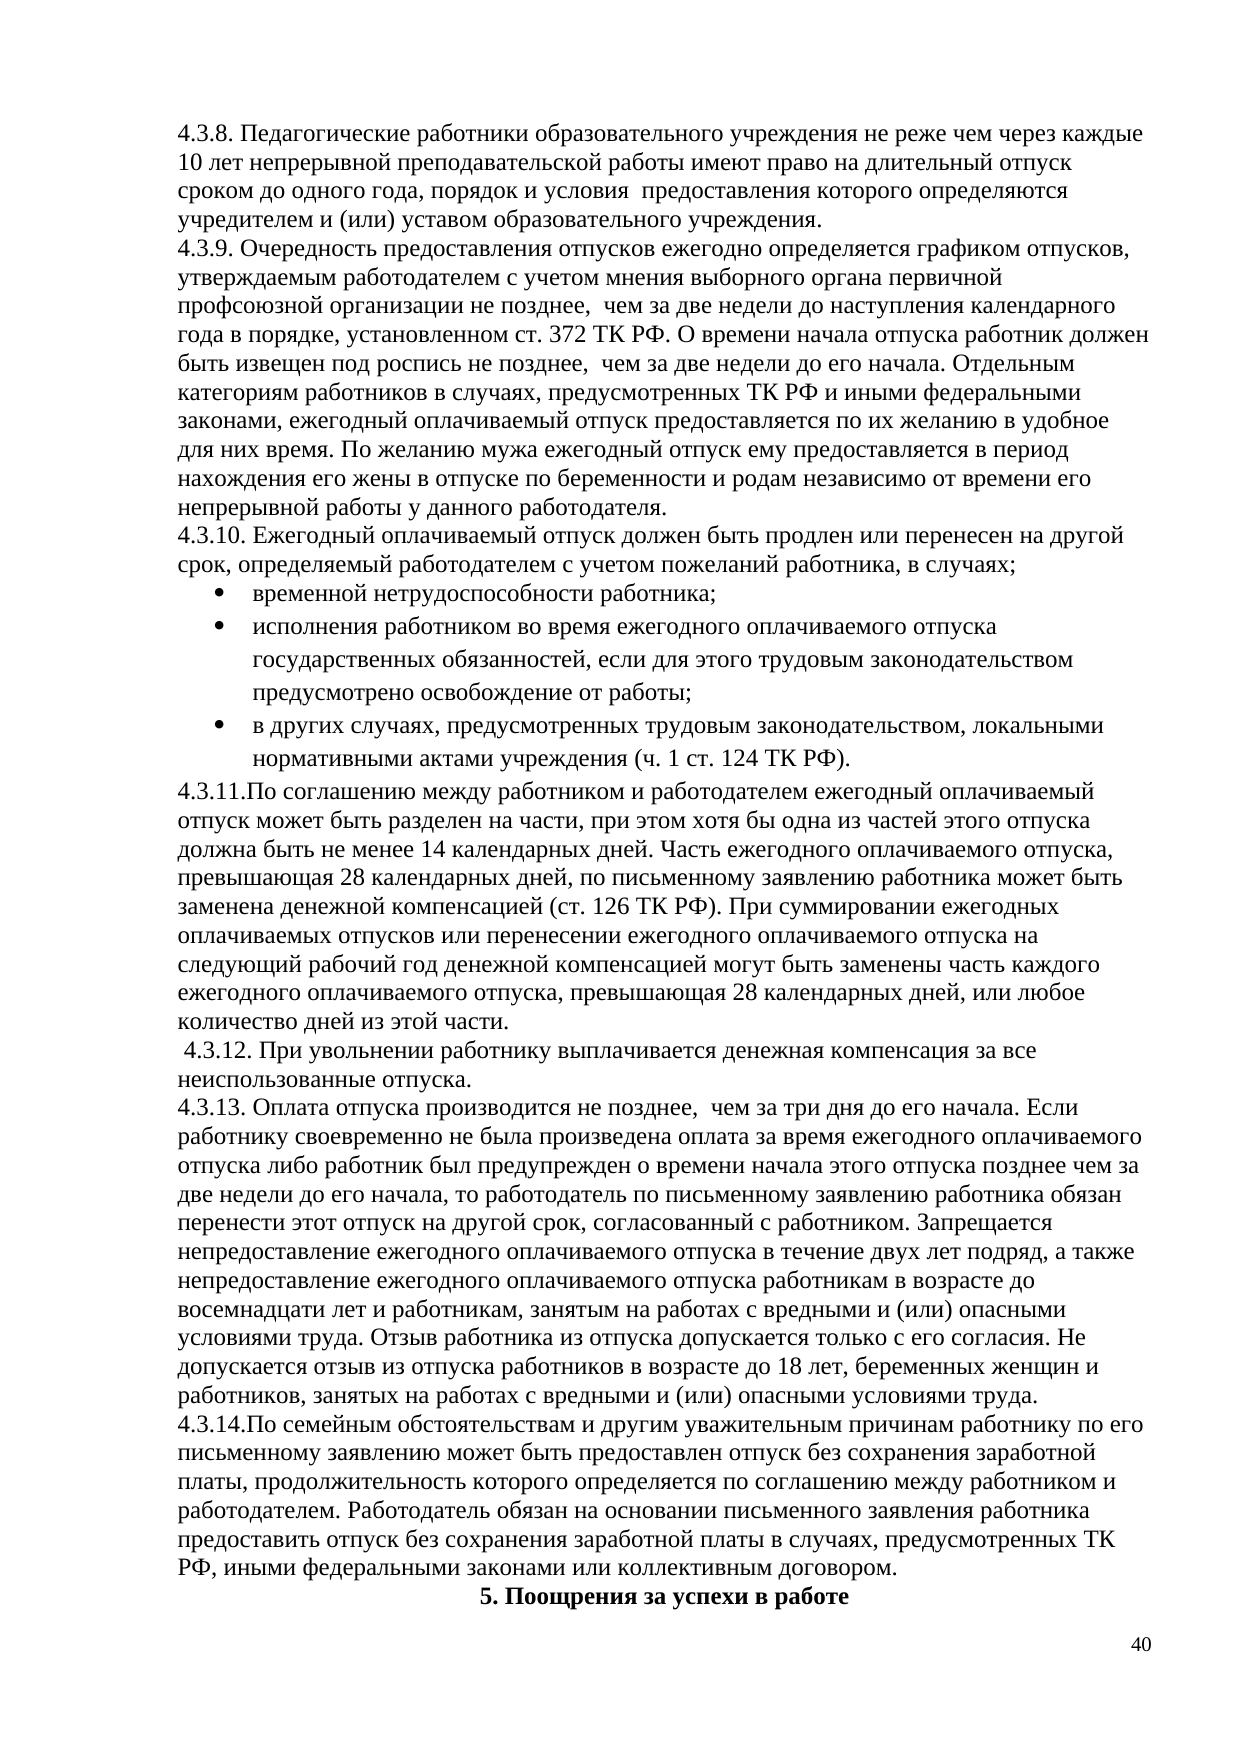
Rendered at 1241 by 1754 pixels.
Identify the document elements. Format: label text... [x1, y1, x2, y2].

text 4.3.10. Ежегодный оплачиваемый отпуск должен быть продлен или перенесен на другой срок, определяемый работодателем с учетом пожеланий работника, в случаях; [177, 521, 1152, 578]
text 4.3.9. Очередность предоставления отпусков ежегодно определяется графиком отпусков, утверждаемым работодателем с учетом мнения выборного органа первичной профсоюзной организации не позднее, чем за две недели до наступления календарного года в порядке, установленном ст. 372 ТК РФ. О времени начала отпуска работник должен быть извещен под роспись не позднее, чем за две недели до его начала. Отдельным категориям работников в случаях, предусмотренных ТК РФ и иными федеральными законами, ежегодный оплачиваемый отпуск предоставляется по их желанию в удобное для них время. По желанию мужа ежегодный отпуск ему предоставляется в период нахождения его жены в отпуске по беременности и родам независимо от времени его непрерывной работы у данного работодателя. [177, 233, 1152, 521]
text 5. Поощрения за успехи в работе [177, 1581, 1152, 1610]
list временной нетрудоспособности работника; [215, 578, 1152, 607]
list исполнения работником во время ежегодного оплачиваемого отпуска государственных обязанностей, если для этого трудовым законодательством предусмотрено освобождение от работы; [215, 611, 1152, 706]
text 4.3.13. Оплата отпуска производится не позднее, чем за три дня до его начала. Если работнику своевременно не была произведена оплата за время ежегодного оплачиваемого отпуска либо работник был предупрежден о времени начала этого отпуска позднее чем за две недели до его начала, то работодатель по письменному заявлению работника обязан перенести этот отпуск на другой срок, согласованный с работником. Запрещается непредоставление ежегодного оплачиваемого отпуска в течение двух лет подряд, а также непредоставление ежегодного оплачиваемого отпуска работникам в возрасте до восемнадцати лет и работникам, занятым на работах с вредными и (или) опасными условиями труда. Отзыв работника из отпуска допускается только с его согласия. Не допускается отзыв из отпуска работников в возрасте до 18 лет, беременных женщин и работников, занятых на работах с вредными и (или) опасными условиями труда. [177, 1092, 1152, 1409]
text 4.3.14.По семейным обстоятельствам и другим уважительным причинам работнику по его письменному заявлению может быть предоставлен отпуск без сохранения заработной платы, продолжительность которого определяется по соглашению между работником и работодателем. Работодатель обязан на основании письменного заявления работника предоставить отпуск без сохранения заработной платы в случаях, предусмотренных ТК РФ, иными федеральными законами или коллективным договором. [177, 1409, 1152, 1581]
list в других случаях, предусмотренных трудовым законодательством, локальными нормативными актами учреждения (ч. 1 ст. 124 ТК РФ). [215, 710, 1152, 772]
text 4.3.12. При увольнении работнику выплачивается денежная компенсация за все неиспользованные отпуска. [177, 1035, 1152, 1092]
text 4.3.8. Педагогические работники образовательного учреждения не реже чем через каждые 10 лет непрерывной преподавательской работы имеют право на длительный отпуск сроком до одного года, порядок и условия предоставления которого определяются учредителем и (или) уставом образовательного учреждения. [177, 118, 1152, 233]
text 4.3.11.По соглашению между работником и работодателем ежегодный оплачиваемый отпуск может быть разделен на части, при этом хотя бы одна из частей этого отпуска должна быть не менее 14 календарных дней. Часть ежегодного оплачиваемого отпуска, превышающая 28 календарных дней, по письменному заявлению работника может быть заменена денежной компенсацией (ст. 126 ТК РФ). При суммировании ежегодных оплачиваемых отпусков или перенесении ежегодного оплачиваемого отпуска на следующий рабочий год денежной компенсацией могут быть заменены часть каждого ежегодного оплачиваемого отпуска, превышающая 28 календарных дней, или любое количество дней из этой части. [177, 776, 1152, 1035]
